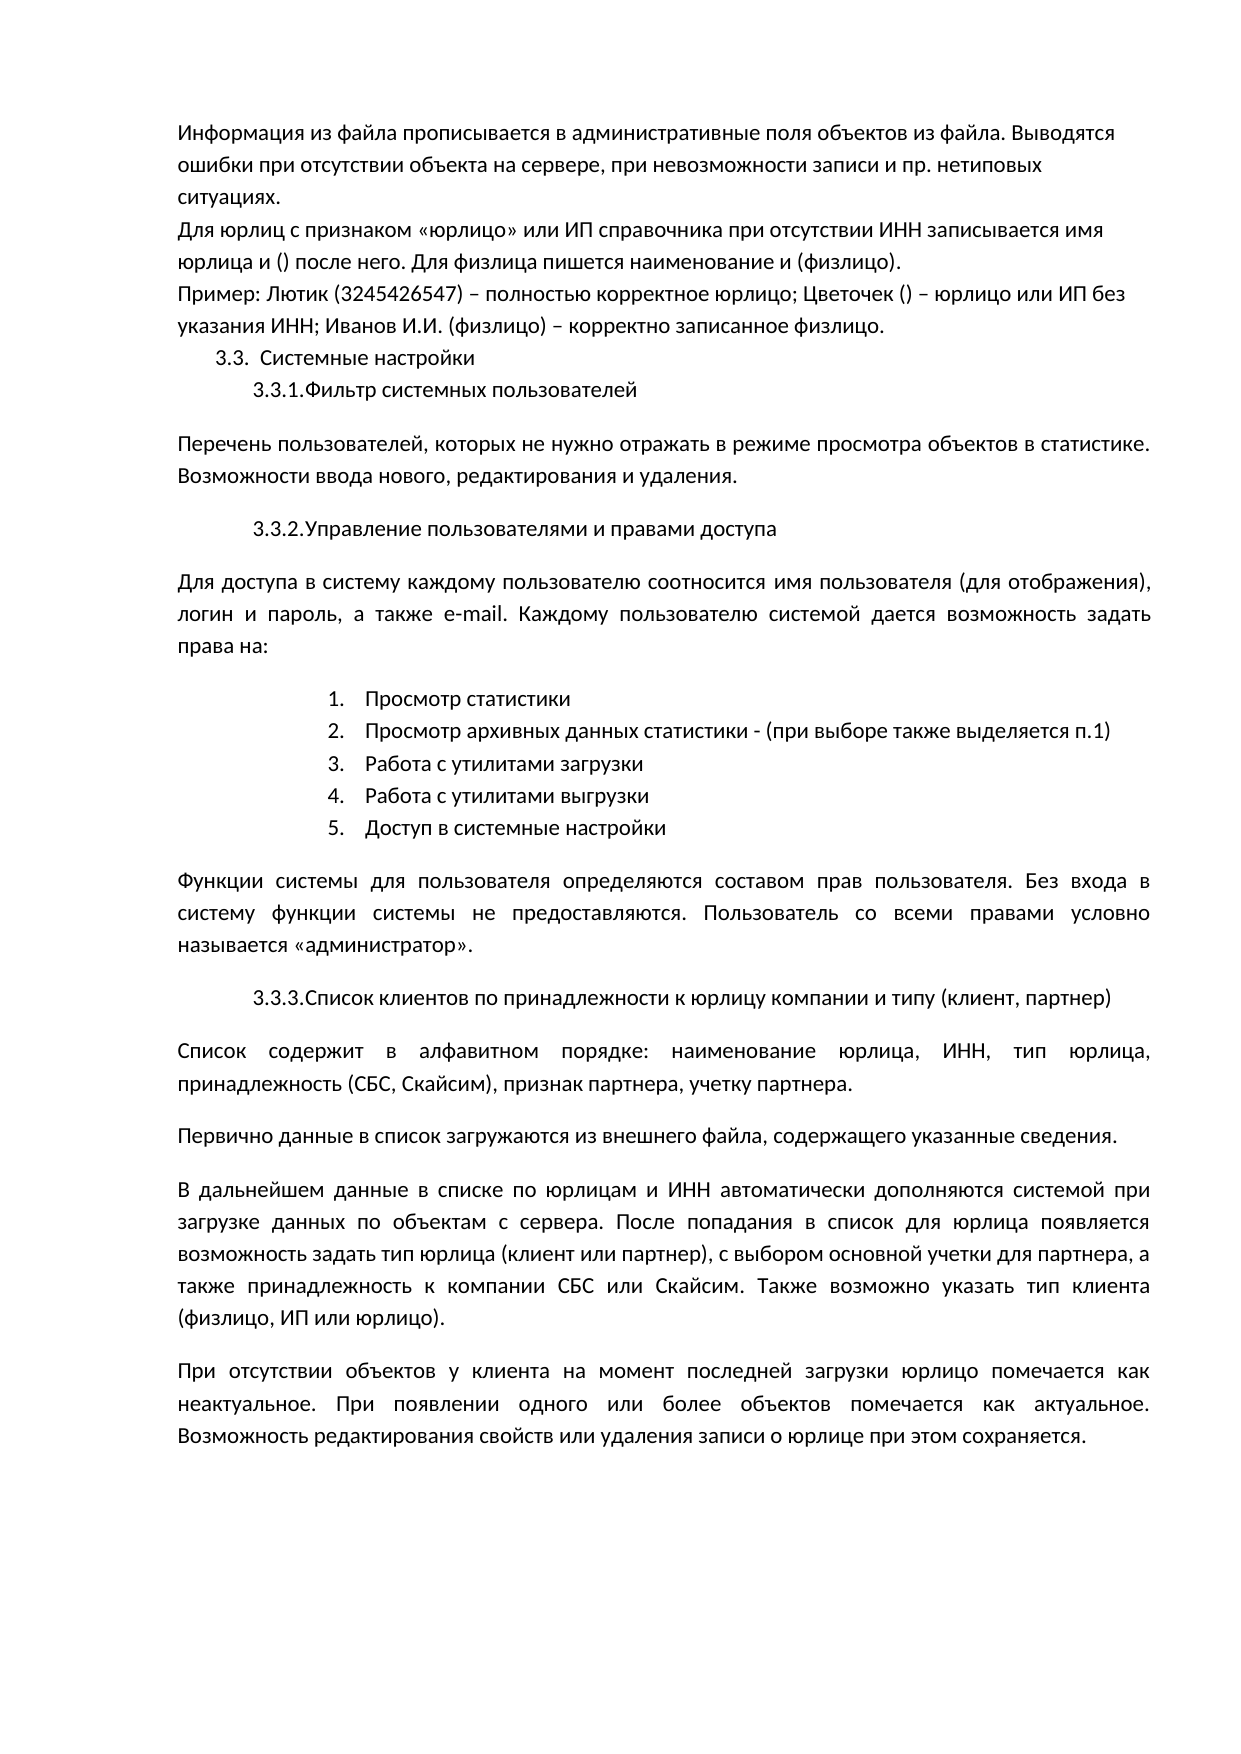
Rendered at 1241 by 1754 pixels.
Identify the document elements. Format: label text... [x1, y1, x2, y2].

list Просмотр статистики [327, 684, 1152, 712]
text Список содержит в алфавитном порядке: наименование юрлица, ИНН, тип юрлица, принадлежность (СБС, Скайсим), признак партнера, учетку партнера. [177, 1036, 1152, 1097]
text Функции системы для пользователя определяются составом прав пользователя. Без входа в систему функции системы не предоставляются. Пользователь со всеми правами условно называется «администратор». [177, 866, 1152, 958]
text В дальнейшем данные в списке по юрлицам и ИНН автоматически дополняются системой при загрузке данных по объектам с сервера. После попадания в список для юрлица появляется возможность задать тип юрлица (клиент или партнер), с выбором основной учетки для партнера, а также принадлежность к компании СБС или Скайсим. Также возможно указать тип клиента (физлицо, ИП или юрлицо). [177, 1175, 1152, 1331]
text Для доступа в систему каждому пользователю соотносится имя пользователя (для отображения), логин и пароль, а также e-mail. Каждому пользователю системой дается возможность задать права на: [177, 567, 1152, 659]
list Работа с утилитами загрузки [327, 749, 1152, 777]
list Информация из файла прописывается в административные поля объектов из файла. Выводятся ошибки при отсутствии объекта на сервере, при невозможности записи и пр. нетиповых ситуациях. [177, 118, 1152, 211]
list Просмотр архивных данных статистики - (при выборе также выделяется п.1) [327, 716, 1152, 744]
list Системные настройки [215, 343, 1152, 371]
list Список клиентов по принадлежности к юрлицу компании и типу (клиент, партнер) [252, 983, 1152, 1011]
list Пример: Лютик (3245426547) – полностью корректное юрлицо; Цветочек () – юрлицо или ИП без указания ИНН; Иванов И.И. (физлицо) – корректно записанное физлицо. [177, 279, 1152, 339]
text При отсутствии объектов у клиента на момент последней загрузки юрлицо помечается как неактуальное. При появлении одного или более объектов помечается как актуальное. Возможность редактирования свойств или удаления записи о юрлице при этом сохраняется. [177, 1356, 1152, 1449]
list Работа с утилитами выгрузки [327, 781, 1152, 809]
list Для юрлиц с признаком «юрлицо» или ИП справочника при отсутствии ИНН записывается имя юрлица и () после него. Для физлица пишется наименование и (физлицо). [177, 215, 1152, 275]
list Доступ в системные настройки [327, 813, 1152, 841]
text Перечень пользователей, которых не нужно отражать в режиме просмотра объектов в статистике. Возможности ввода нового, редактирования и удаления. [177, 429, 1152, 489]
list Управление пользователями и правами доступа [252, 514, 1152, 542]
text Первично данные в список загружаются из внешнего файла, содержащего указанные сведения. [177, 1122, 1152, 1150]
list Фильтр системных пользователей [252, 376, 1152, 404]
